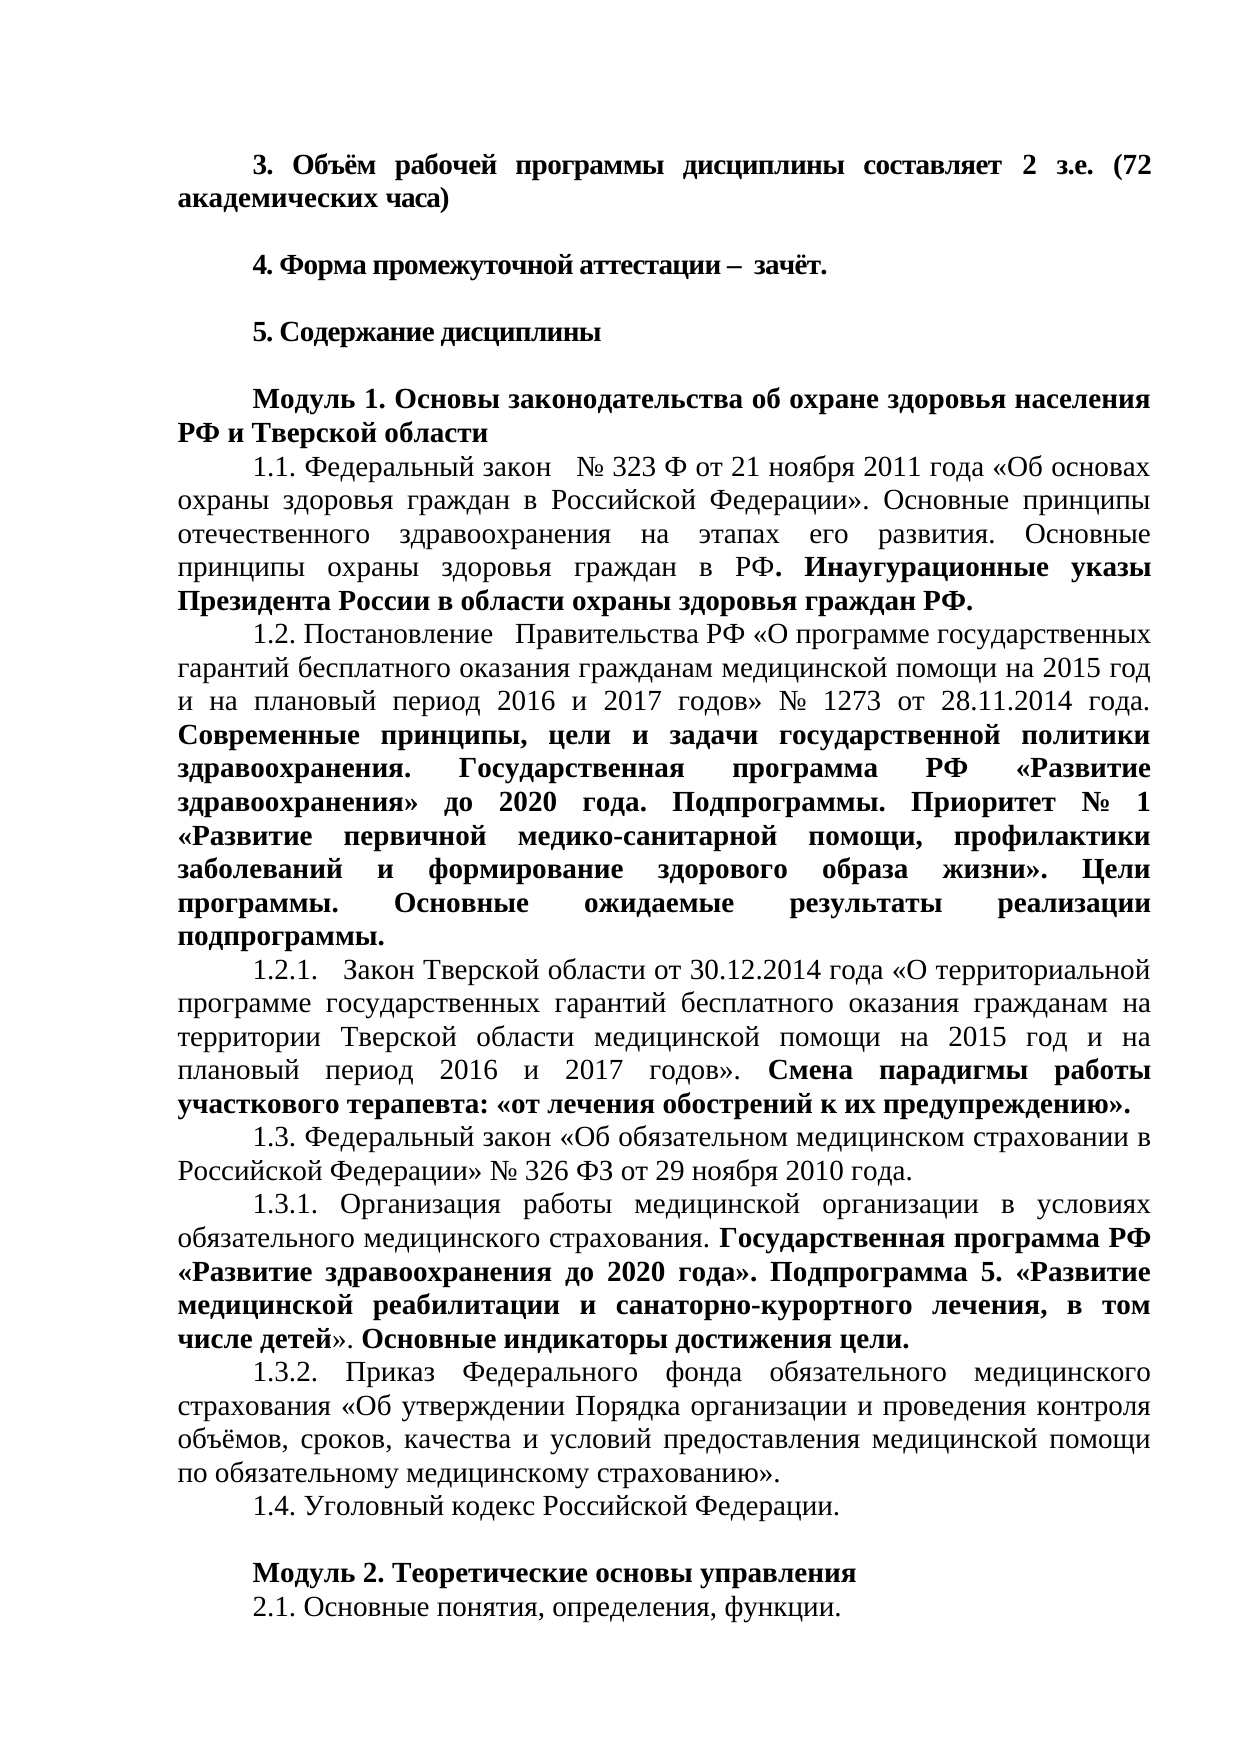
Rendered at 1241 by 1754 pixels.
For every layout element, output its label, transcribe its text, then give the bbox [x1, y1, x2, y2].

text 1.3. Федеральный закон «Об обязательном медицинском страховании в Российской Федерации» № 326 ФЗ от 29 ноября 2010 года. [177, 1119, 1152, 1187]
text 1.3.2. Приказ Федерального фонда обязательного медицинского страхования «Об утверждении Порядка организации и проведения контроля объёмов, сроков, качества и условий предоставления медицинской помощи по обязательному медицинскому страхованию». [177, 1354, 1152, 1488]
text 1.2. Постановление Правительства РФ «О программе государственных гарантий бесплатного оказания гражданам медицинской помощи на 2015 год и на плановый период 2016 и 2017 годов» № 1273 от 28.11.2014 года. Современные принципы, цели и задачи государственной политики здравоохранения. Государственная программа РФ «Развитие здравоохранения» до 2020 года. Подпрограммы. Приоритет № 1 «Развитие первичной медико-санитарной помощи, профилактики заболеваний и формирование здорового образа жизни». Цели программы. Основные ожидаемые результаты реализации подпрограммы. [177, 616, 1152, 952]
text 2.1. Основные понятия, определения, функции. [177, 1589, 1152, 1623]
text Модуль 1. Основы законодательства об охране здоровья населения РФ и Тверской области [177, 382, 1152, 449]
text 1.4. Уголовный кодекс Российской Федерации. [177, 1488, 1152, 1522]
text 3. Объём рабочей программы дисциплины составляет 2 з.е. (72 академических часа) [177, 147, 1152, 214]
text 1.1. Федеральный закон № 323 Ф от 21 ноября 2011 года «Об основах охраны здоровья граждан в Российской Федерации». Основные принципы отечественного здравоохранения на этапах его развития. Основные принципы охраны здоровья граждан в РФ. Инаугурационные указы Президента России в области охраны здоровья граждан РФ. [177, 449, 1152, 616]
text 4. Форма промежуточной аттестации – зачёт. [177, 247, 1152, 281]
text 1.3.1. Организация работы медицинской организации в условиях обязательного медицинского страхования. Государственная программа РФ «Развитие здравоохранения до 2020 года». Подпрограмма 5. «Развитие медицинской реабилитации и санаторно-курортного лечения, в том числе детей». Основные индикаторы достижения цели. [177, 1187, 1152, 1354]
text 5. Содержание дисциплины [177, 314, 1152, 348]
text 1.2.1. Закон Тверской области от 30.12.2014 года «О территориальной программе государственных гарантий бесплатного оказания гражданам на территории Тверской области медицинской помощи на 2015 год и на плановый период 2016 и 2017 годов». Смена парадигмы работы участкового терапевта: «от лечения обострений к их предупреждению». [177, 952, 1152, 1119]
text Модуль 2. Теоретические основы управления [177, 1556, 1152, 1589]
